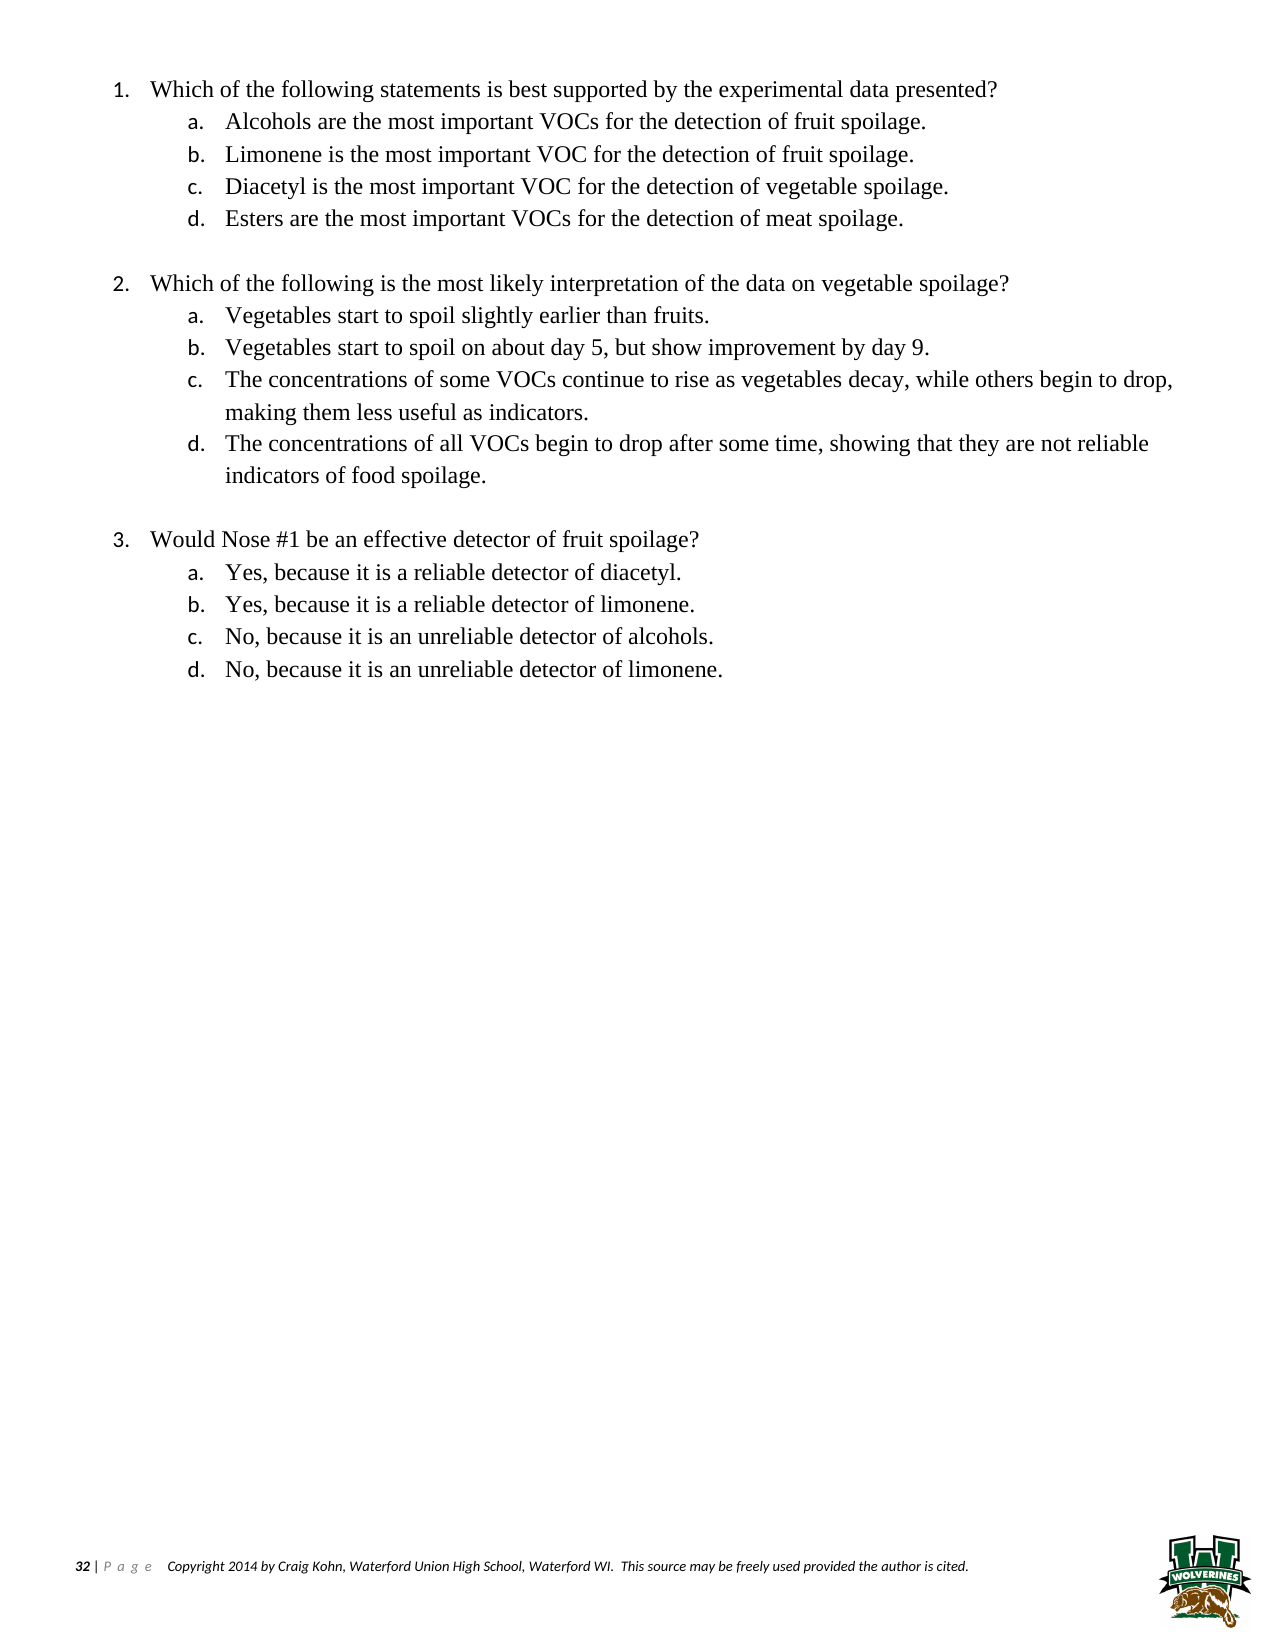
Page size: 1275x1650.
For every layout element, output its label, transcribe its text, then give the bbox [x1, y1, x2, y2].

list Limonene is the most important VOC for the detection of fruit spoilage. [187, 139, 1200, 168]
list No, because it is an unreliable detector of alcohols. [187, 622, 1200, 651]
list Diacetyl is the most important VOC for the detection of vegetable spoilage. [187, 172, 1200, 200]
picture [1158, 1535, 1252, 1629]
list Yes, because it is a reliable detector of limonene. [187, 590, 1200, 618]
list The concentrations of all VOCs begin to drop after some time, showing that they are not reliable indicators of food spoilage. [187, 429, 1200, 521]
list Alcohols are the most important VOCs for the detection of fruit spoilage. [187, 107, 1200, 135]
list The concentrations of some VOCs continue to rise as vegetables decay, while others begin to drop, making them less useful as indicators. [187, 366, 1200, 425]
list Would Nose #1 be an effective detector of fruit spoilage? [112, 526, 1200, 554]
list Which of the following is the most likely interpretation of the data on vegetable spoilage? [112, 269, 1200, 297]
list Vegetables start to spoil on about day 5, but show improvement by day 9. [187, 333, 1200, 361]
list Vegetables start to spoil slightly earlier than fruits. [187, 301, 1200, 329]
list Yes, because it is a reliable detector of diacetyl. [187, 558, 1200, 586]
list Which of the following statements is best supported by the experimental data presented? [112, 75, 1200, 103]
list No, because it is an unreliable detector of limonene. [187, 655, 1200, 715]
list Esters are the most important VOCs for the detection of meat spoilage. [187, 204, 1200, 264]
